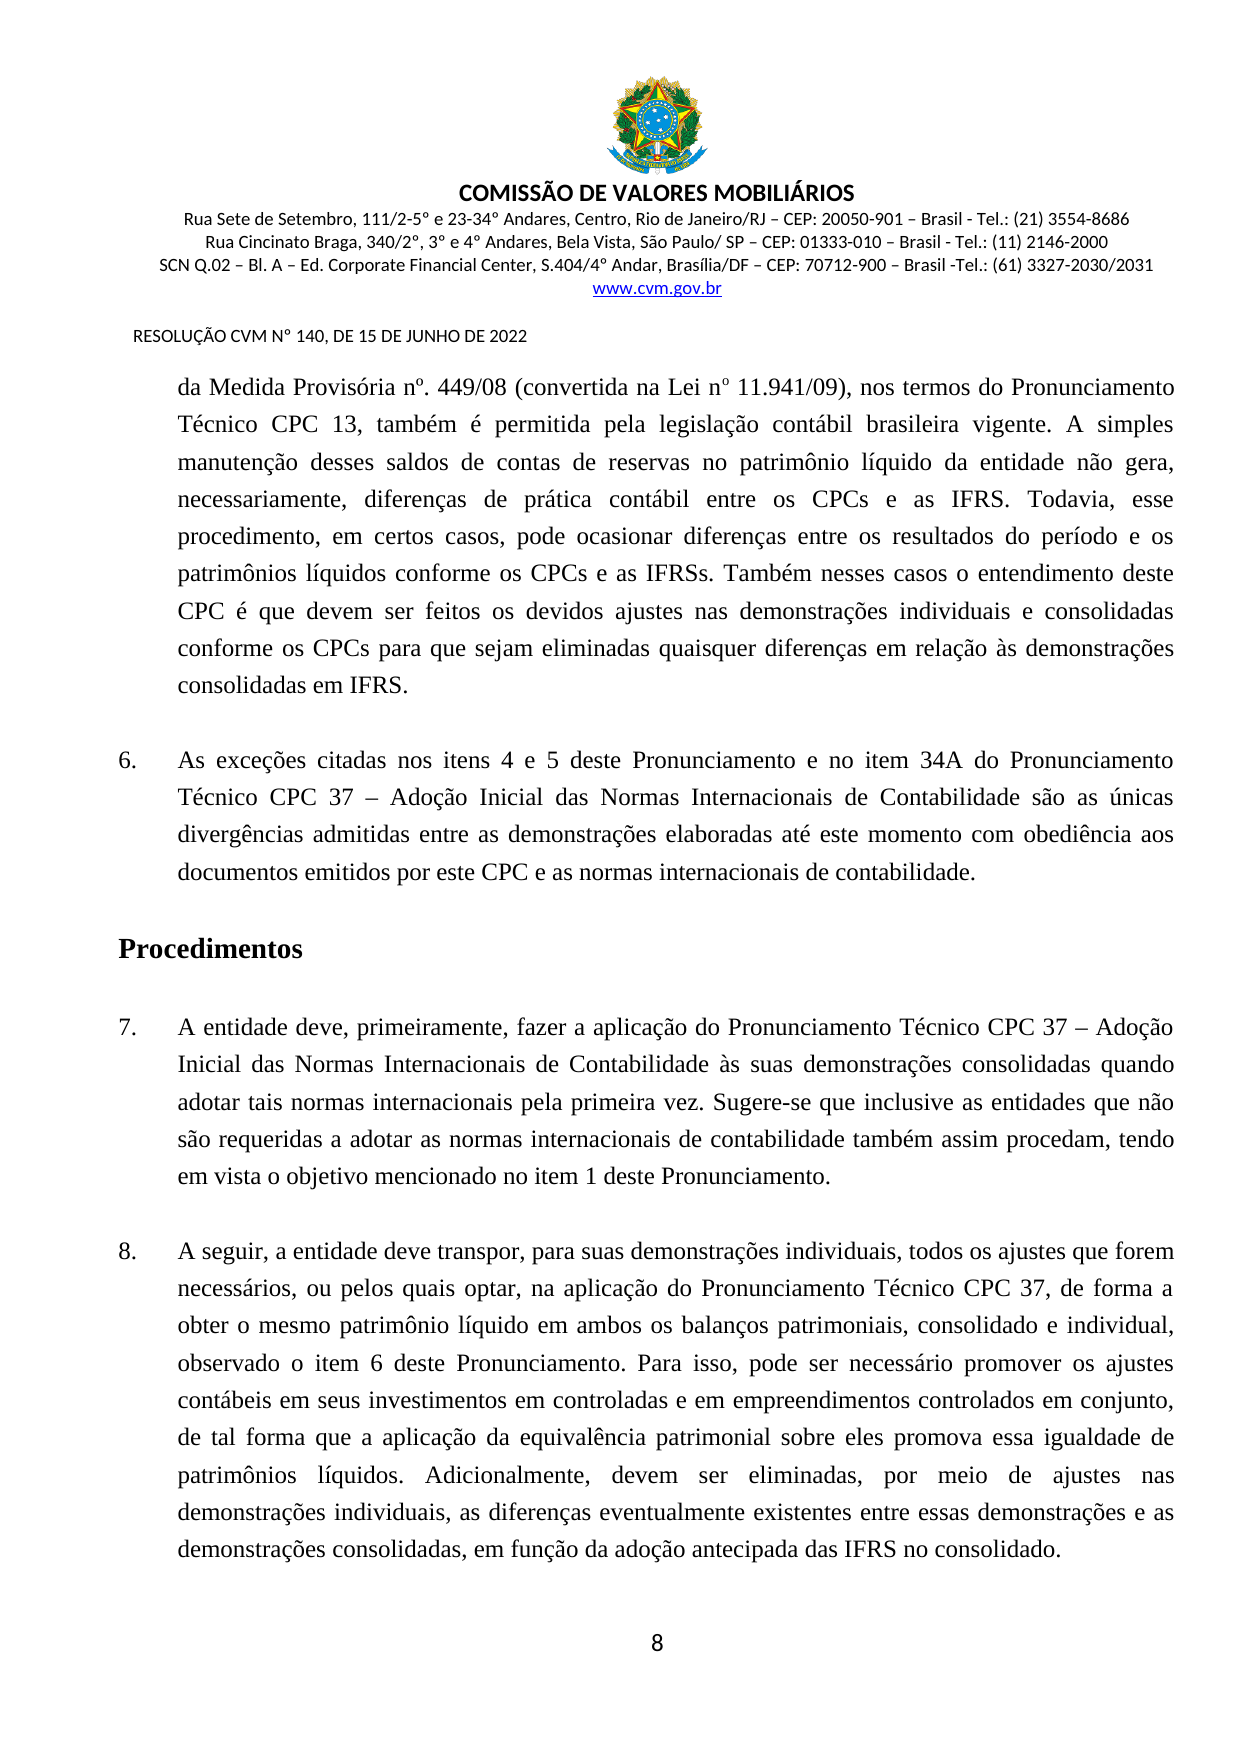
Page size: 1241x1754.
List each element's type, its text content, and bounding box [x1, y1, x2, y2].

text 8. A seguir, a entidade deve transpor, para suas demonstrações individuais, todos os ajustes que forem necessários, ou pelos quais optar, na aplicação do Pronunciamento Técnico CPC 37, de forma a obter o mesmo patrimônio líquido em ambos os balanços patrimoniais, consolidado e individual, observado o item 6 deste Pronunciamento. Para isso, pode ser necessário promover os ajustes contábeis em seus investimentos em controladas e em empreendimentos controlados em conjunto, de tal forma que a aplicação da equivalência patrimonial sobre eles promova essa igualdade de patrimônios líquidos. Adicionalmente, devem ser eliminadas, por meio de ajustes nas demonstrações individuais, as diferenças eventualmente existentes entre essas demonstrações e as demonstrações consolidadas, em função da adoção antecipada das IFRS no consolidado. [118, 1236, 1175, 1563]
text Procedimentos [118, 931, 1181, 965]
picture [603, 73, 711, 177]
text 7. A entidade deve, primeiramente, fazer a aplicação do Pronunciamento Técnico CPC 37 – Adoção Inicial das Normas Internacionais de Contabilidade às suas demonstrações consolidadas quando adotar tais normas internacionais pela primeira vez. Sugere-se que inclusive as entidades que não são requeridas a adotar as normas internacionais de contabilidade também assim procedam, tendo em vista o objetivo mencionado no item 1 deste Pronunciamento. [118, 1012, 1175, 1190]
text 6. As exceções citadas nos itens 4 e 5 deste Pronunciamento e no item 34A do Pronunciamento Técnico CPC 37 – Adoção Inicial das Normas Internacionais de Contabilidade são as únicas divergências admitidas entre as demonstrações elaboradas até este momento com obediência aos documentos emitidos por este CPC e as normas internacionais de contabilidade. [118, 745, 1175, 886]
